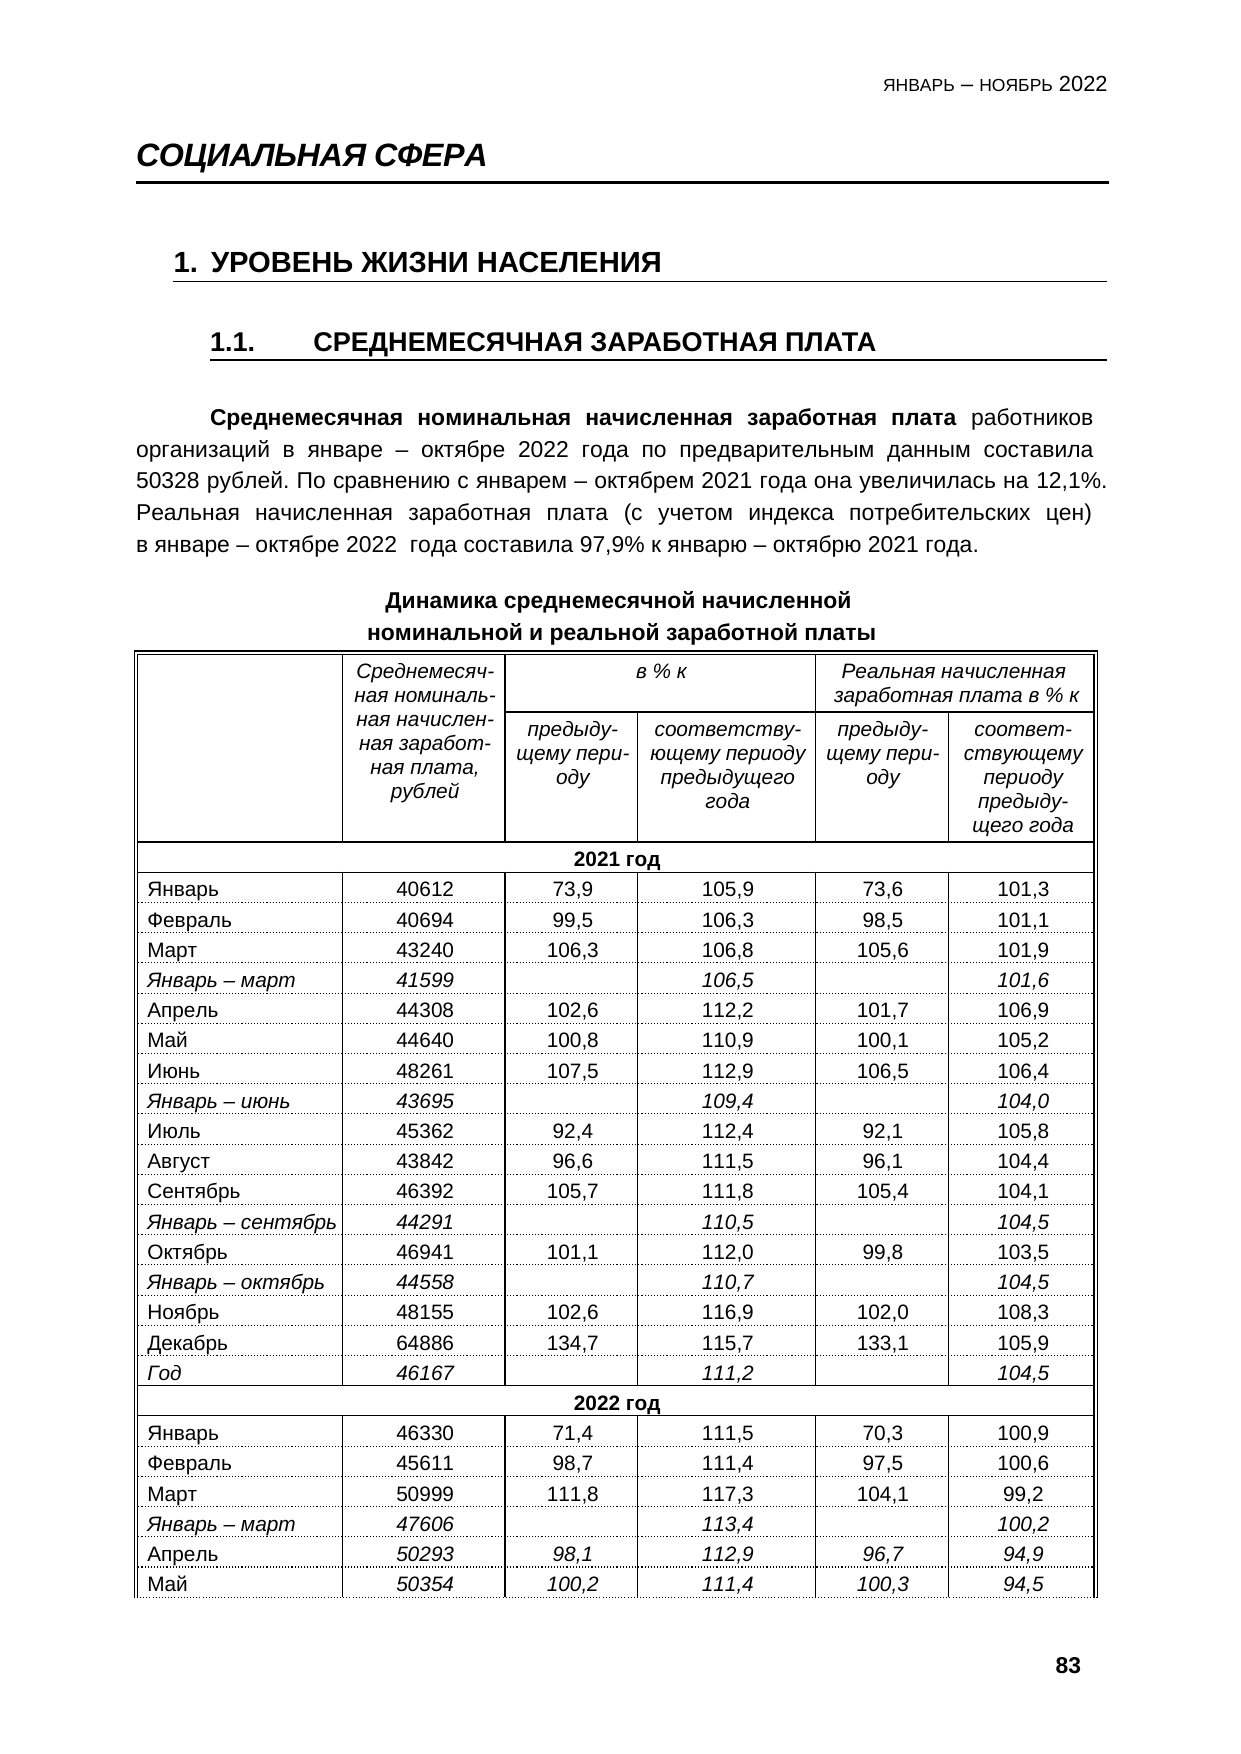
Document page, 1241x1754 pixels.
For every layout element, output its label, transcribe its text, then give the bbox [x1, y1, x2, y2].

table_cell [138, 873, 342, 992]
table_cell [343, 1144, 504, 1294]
text Динамика среднемесячной начисленной номинальной и реальной заработной платы [136, 587, 1107, 645]
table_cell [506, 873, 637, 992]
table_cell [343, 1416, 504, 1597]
text Социальная сфера [136, 136, 1109, 181]
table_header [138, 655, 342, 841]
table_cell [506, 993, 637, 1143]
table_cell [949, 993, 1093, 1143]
subtitle СРЕДнеМЕСЯЧНАЯ ЗАРАБоТнаЯ ПлАТА [210, 326, 1107, 359]
subtitle Уровень жизни населения [173, 245, 1107, 281]
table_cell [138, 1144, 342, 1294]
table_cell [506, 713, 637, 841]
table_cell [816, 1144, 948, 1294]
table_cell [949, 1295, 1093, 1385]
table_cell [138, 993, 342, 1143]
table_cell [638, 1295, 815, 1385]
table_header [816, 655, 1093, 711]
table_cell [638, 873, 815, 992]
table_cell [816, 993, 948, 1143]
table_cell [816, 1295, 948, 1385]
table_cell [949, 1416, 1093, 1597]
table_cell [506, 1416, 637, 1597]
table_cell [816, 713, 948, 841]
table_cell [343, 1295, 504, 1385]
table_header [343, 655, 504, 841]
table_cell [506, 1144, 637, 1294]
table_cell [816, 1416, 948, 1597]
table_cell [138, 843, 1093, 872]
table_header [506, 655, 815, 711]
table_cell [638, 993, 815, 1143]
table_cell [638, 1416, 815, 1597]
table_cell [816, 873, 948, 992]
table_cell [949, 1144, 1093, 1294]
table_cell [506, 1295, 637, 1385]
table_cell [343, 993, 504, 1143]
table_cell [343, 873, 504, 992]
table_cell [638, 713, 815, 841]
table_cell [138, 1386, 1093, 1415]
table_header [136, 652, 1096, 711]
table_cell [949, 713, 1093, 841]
text Среднемесячная номинальная начисленная заработная плата работников организаций в январе – октябре 2022 года по предварительным данным составила 50328 рублей. По сравнению с январем – октябрем 2021 года она увеличилась на 12,1%. Реальная начисленная заработная плата (с учетом индекса потребительских цен) в январе – октябре 2022 года составила 97,9% к январю – октябрю 2021 года. [136, 404, 1107, 557]
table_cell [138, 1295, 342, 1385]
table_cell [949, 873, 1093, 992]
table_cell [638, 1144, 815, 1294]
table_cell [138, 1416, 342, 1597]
